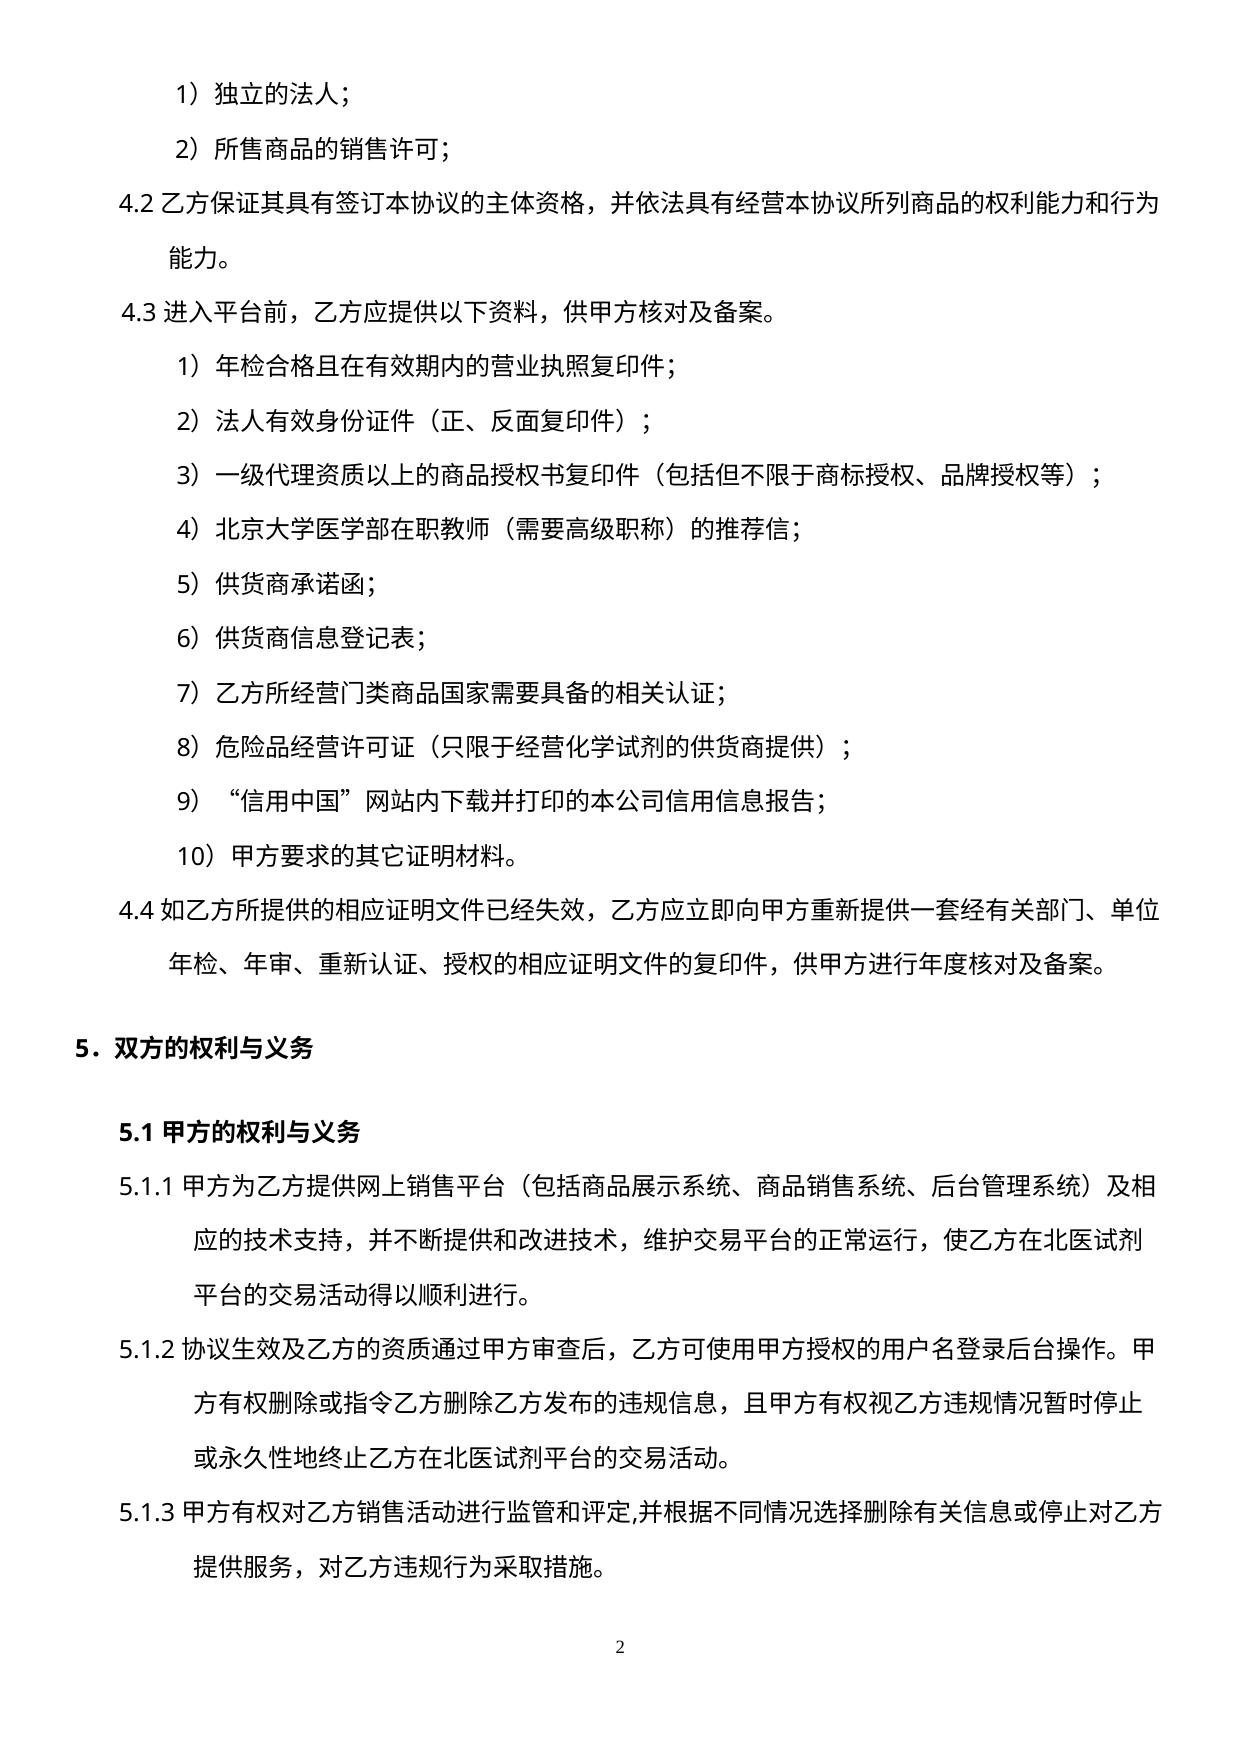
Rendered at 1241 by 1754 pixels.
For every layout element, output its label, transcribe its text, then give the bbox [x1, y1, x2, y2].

list 1）年检合格且在有效期内的营业执照复印件； [126, 347, 1165, 383]
text 5．双方的权利与义务 [75, 1028, 1165, 1065]
list 10）甲方要求的其它证明材料。 [126, 836, 1165, 872]
list 5.1.2 协议生效及乙方的资质通过甲方审查后，乙方可使用甲方授权的用户名登录后台操作。甲方有权删除或指令乙方删除乙方发布的违规信息，且甲方有权视乙方违规情况暂时停止或永久性地终止乙方在北医试剂平台的交易活动。 [119, 1329, 1165, 1474]
list 5）供货商承诺函； [126, 564, 1165, 601]
list 2）法人有效身份证件（正、反面复印件）； [126, 401, 1165, 437]
list 5.1.1 甲方为乙方提供网上销售平台（包括商品展示系统、商品销售系统、后台管理系统）及相应的技术支持，并不断提供和改进技术，维护交易平台的正常运行，使乙方在北医试剂平台的交易活动得以顺利进行。 [119, 1166, 1165, 1311]
list 7）乙方所经营门类商品国家需要具备的相关认证； [126, 673, 1165, 709]
list 4.4 如乙方所提供的相应证明文件已经失效，乙方应立即向甲方重新提供一套经有关部门、单位年检、年审、重新认证、授权的相应证明文件的复印件，供甲方进行年度核对及备案。 [119, 891, 1165, 981]
list 4）北京大学医学部在职教师（需要高级职称）的推荐信； [126, 510, 1165, 546]
list 2）所售商品的销售许可； [150, 129, 1165, 166]
list 9）“信用中国”网站内下载并打印的本公司信用信息报告； [126, 782, 1165, 818]
list 5.1 甲方的权利与义务 [119, 1112, 1165, 1148]
list 6）供货商信息登记表； [126, 619, 1165, 655]
list 3）一级代理资质以上的商品授权书复印件（包括但不限于商标授权、品牌授权等）； [126, 456, 1165, 492]
list 4.2 乙方保证其具有签订本协议的主体资格，并依法具有经营本协议所列商品的权利能力和行为能力。 [119, 184, 1165, 274]
list 1）独立的法人； [150, 75, 1165, 111]
list 5.1.3 甲方有权对乙方销售活动进行监管和评定,并根据不同情况选择删除有关信息或停止对乙方提供服务，对乙方违规行为采取措施。 [119, 1493, 1165, 1583]
list 8）危险品经营许可证（只限于经营化学试剂的供货商提供）； [126, 727, 1165, 764]
list 4.3 进入平台前，乙方应提供以下资料，供甲方核对及备案。 [121, 292, 1165, 329]
